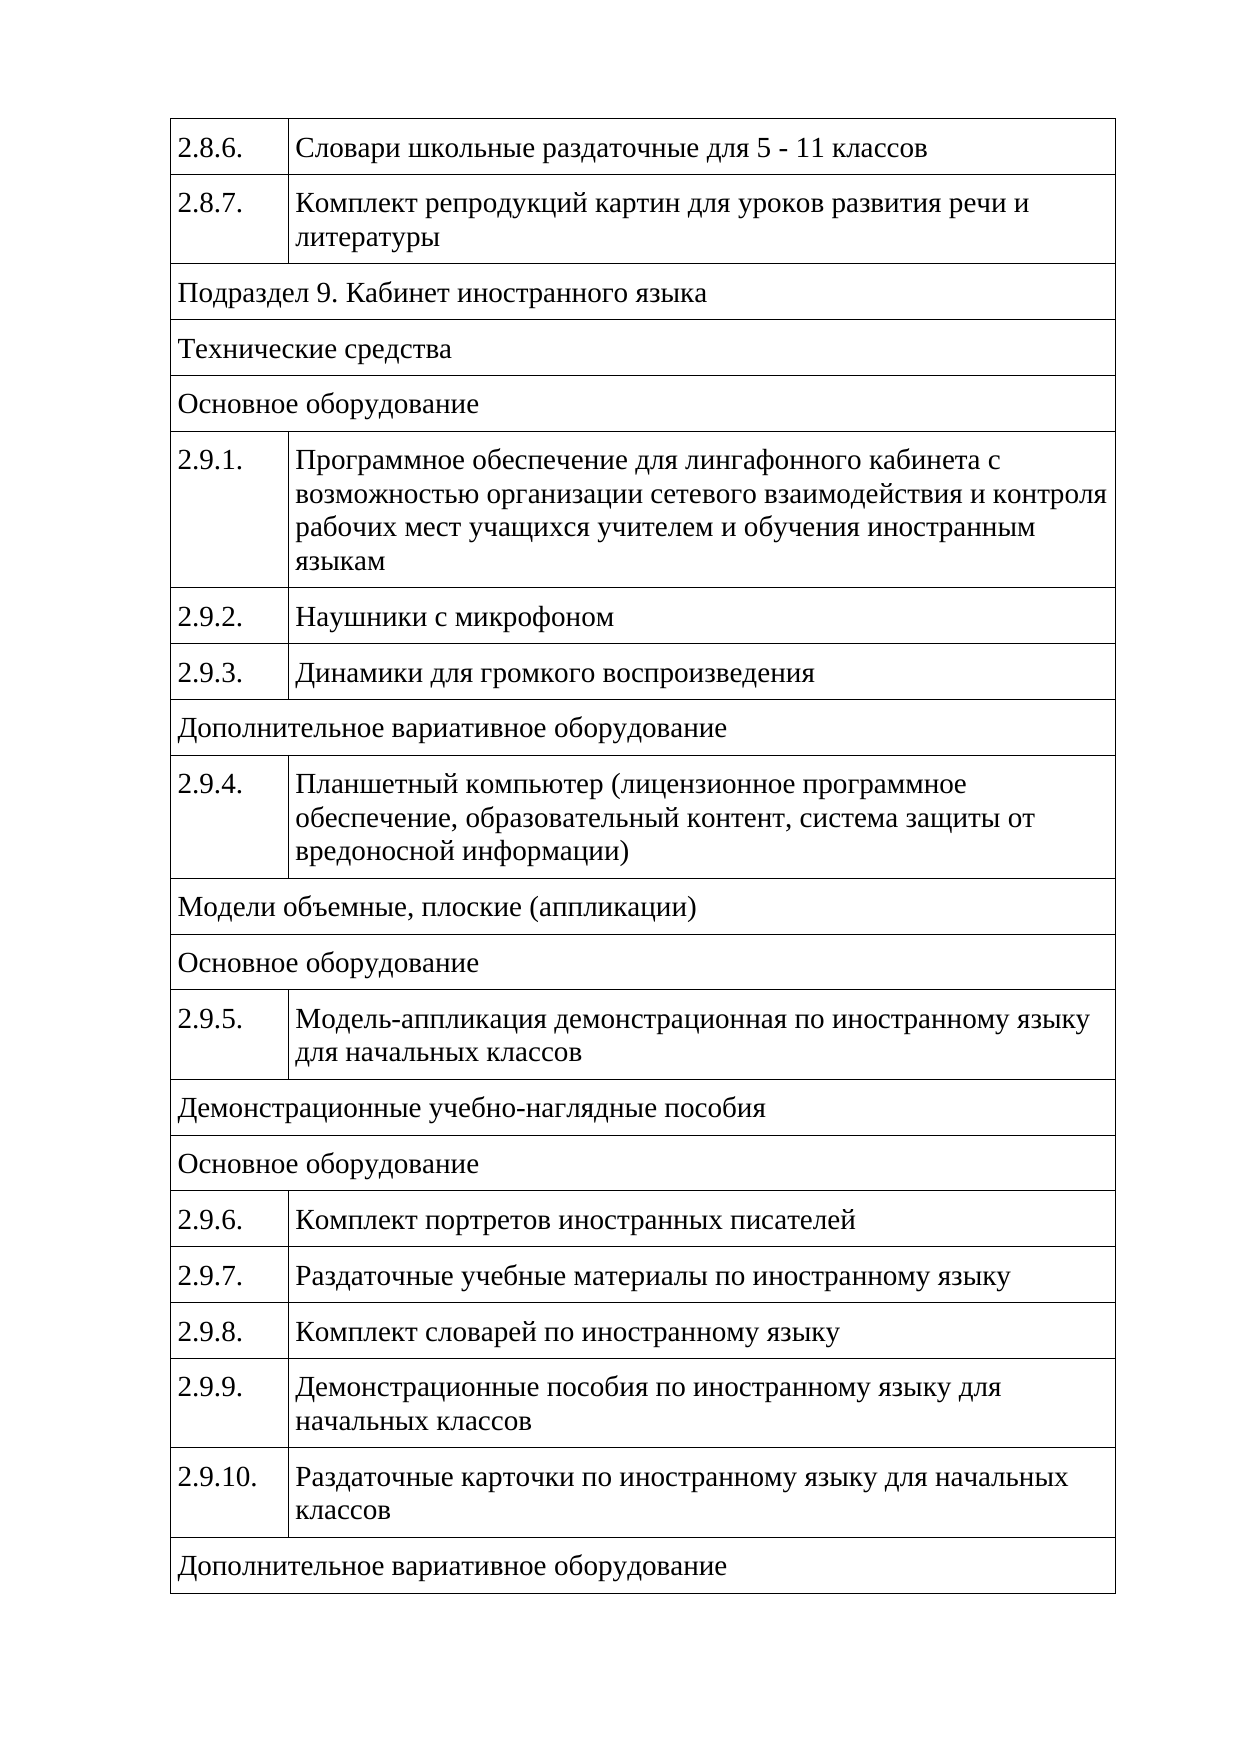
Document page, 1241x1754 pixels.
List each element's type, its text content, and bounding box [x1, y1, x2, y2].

table_cell Динамики для громкого воспроизведения [289, 644, 1115, 699]
table_cell 2.9.7. [171, 1247, 288, 1302]
table_cell 2.9.3. [171, 644, 288, 699]
table_cell Комплект портретов иностранных писателей [289, 1191, 1115, 1246]
table_cell Раздаточные учебные материалы по иностранному языку [289, 1247, 1115, 1302]
table_cell Модели объемные, плоские (аппликации) [171, 879, 1115, 933]
table_cell 2.9.9. [171, 1359, 288, 1447]
table_cell Планшетный компьютер (лицензионное программное обеспечение, образовательный контент, система защиты от вредоносной информации) [289, 756, 1115, 878]
table_cell 2.9.5. [171, 990, 288, 1079]
table_cell 2.9.2. [171, 588, 288, 643]
table_cell Подраздел 9. Кабинет иностранного языка [171, 264, 1115, 319]
table_cell 2.8.7. [171, 175, 288, 263]
table_cell Дополнительное вариативное оборудование [171, 700, 1115, 755]
table_cell Основное оборудование [171, 376, 1115, 431]
table_cell Раздаточные карточки по иностранному языку для начальных классов [289, 1448, 1115, 1537]
table_cell Демонстрационные учебно-наглядные пособия [171, 1080, 1115, 1134]
table_cell 2.9.6. [171, 1191, 288, 1246]
table_cell Программное обеспечение для лингафонного кабинета с возможностью организации сетевого взаимодействия и контроля рабочих мест учащихся учителем и обучения иностранным языкам [289, 432, 1115, 587]
table_cell Дополнительное вариативное оборудование [171, 1538, 1115, 1592]
table_cell Технические средства [171, 320, 1115, 375]
table_cell Наушники с микрофоном [289, 588, 1115, 643]
table_cell Словари школьные раздаточные для 5 - 11 классов [289, 119, 1115, 174]
table_cell 2.9.8. [171, 1303, 288, 1358]
table_cell 2.9.1. [171, 432, 288, 587]
table_cell Основное оборудование [171, 1136, 1115, 1190]
table_cell Демонстрационные пособия по иностранному языку для начальных классов [289, 1359, 1115, 1447]
table_cell 2.9.4. [171, 756, 288, 878]
table_cell 2.9.10. [171, 1448, 288, 1537]
table_cell Основное оборудование [171, 935, 1115, 989]
table_cell 2.8.6. [171, 119, 288, 174]
table_cell Модель-аппликация демонстрационная по иностранному языку для начальных классов [289, 990, 1115, 1079]
table_cell Комплект репродукций картин для уроков развития речи и литературы [289, 175, 1115, 263]
table_cell Комплект словарей по иностранному языку [289, 1303, 1115, 1358]
